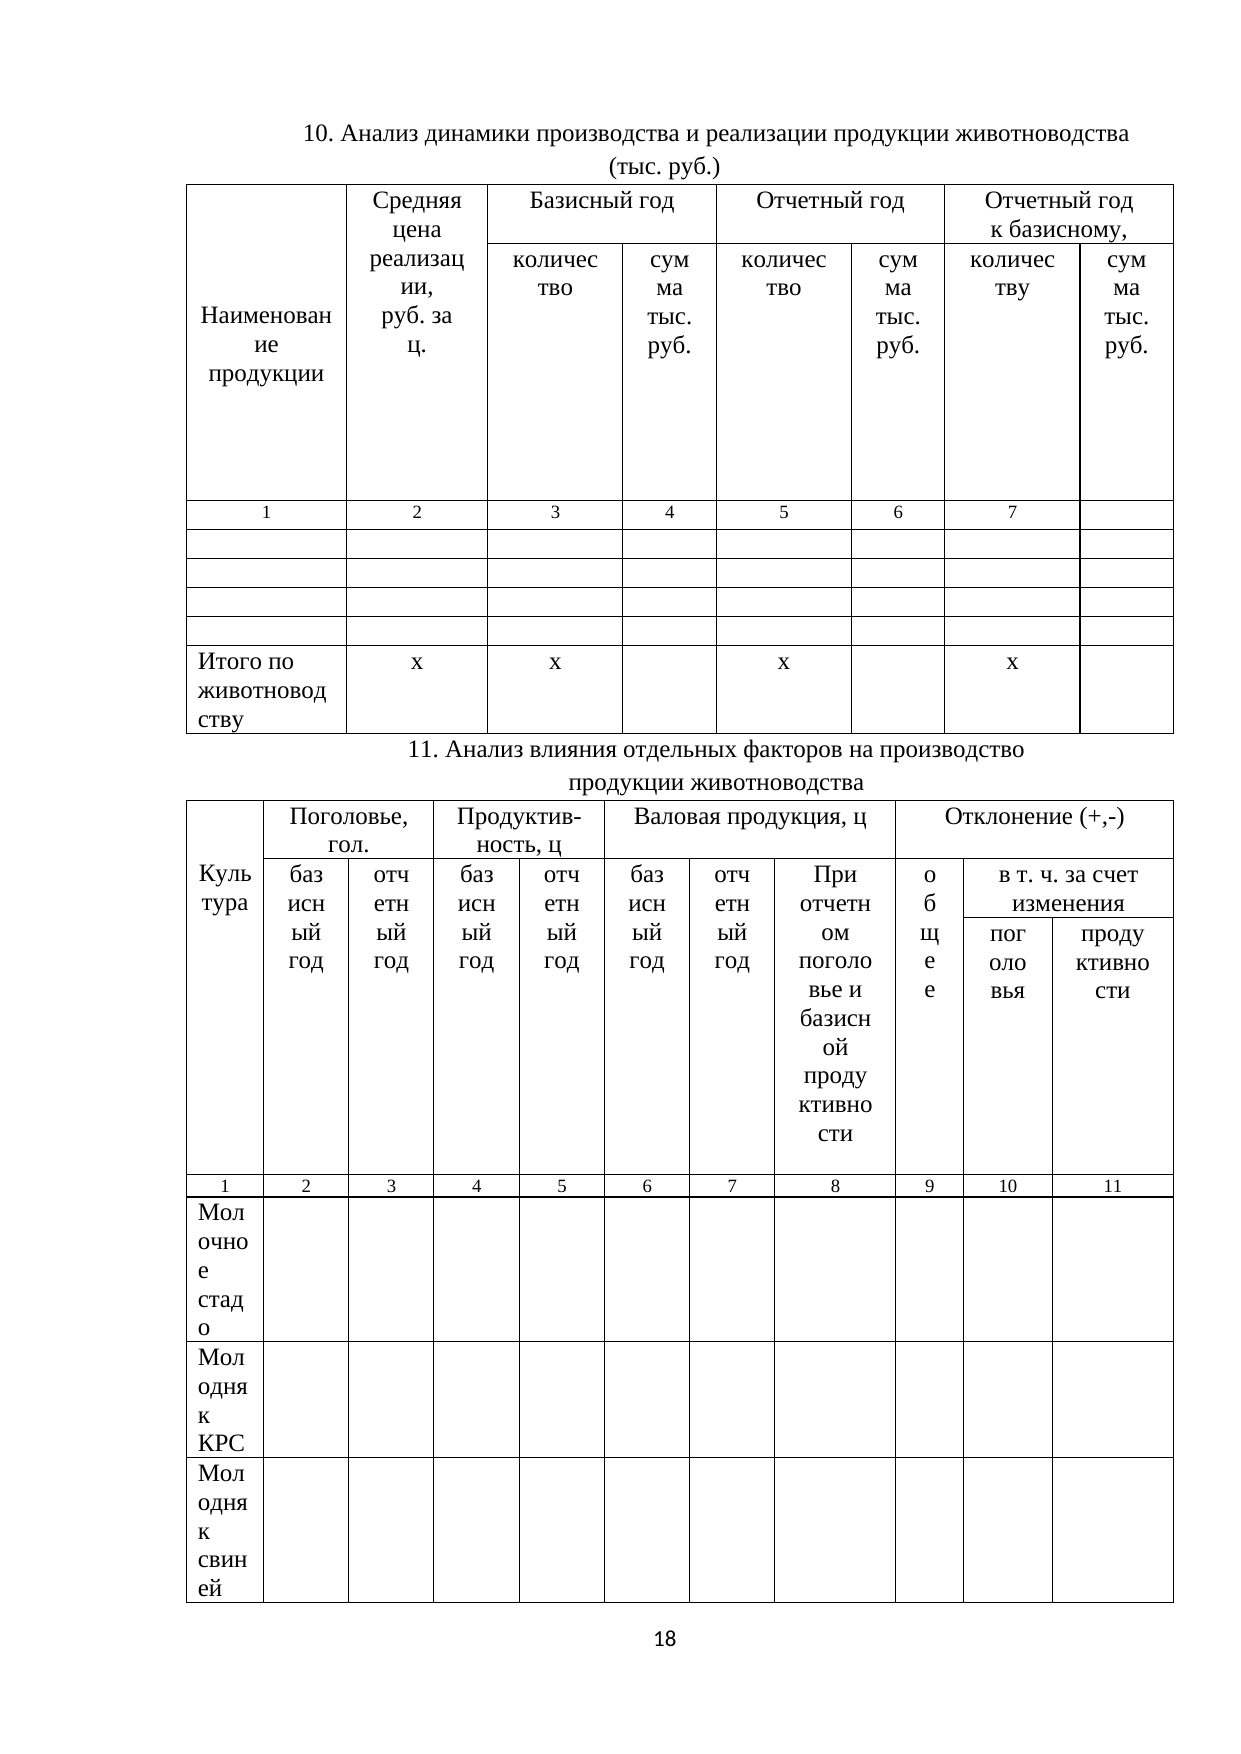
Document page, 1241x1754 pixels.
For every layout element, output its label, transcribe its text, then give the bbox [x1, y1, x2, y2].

table_cell [349, 1198, 433, 1341]
table_cell [964, 1198, 1052, 1341]
table_cell базисный год [264, 859, 348, 1174]
table_cell [717, 559, 851, 587]
table_cell [852, 559, 944, 587]
table_cell продуктивности [1053, 918, 1173, 1174]
table_cell 2 [264, 1175, 348, 1196]
table_cell 4 [434, 1175, 519, 1196]
table_cell [434, 1198, 519, 1341]
table_header Отклонение (+,-) [896, 801, 1173, 858]
table_cell [520, 1342, 604, 1457]
table_cell базисный год [605, 859, 689, 1174]
table_cell [896, 1458, 963, 1602]
table_cell 7 [945, 501, 1079, 529]
table_cell [1081, 501, 1173, 529]
table_cell [187, 559, 346, 587]
table_cell [605, 1458, 689, 1602]
table_cell Итого по животноводству [187, 646, 346, 733]
table_cell [520, 1458, 604, 1602]
table_cell [187, 588, 346, 616]
table_cell [623, 588, 716, 616]
table_cell 2 [347, 501, 487, 529]
table_cell сумма тыс. руб. [852, 244, 944, 500]
table_cell [717, 588, 851, 616]
table_cell [347, 559, 487, 587]
table_cell общее [896, 859, 963, 1174]
table_cell [623, 559, 716, 587]
table_cell 7 [690, 1175, 774, 1196]
table_cell [852, 617, 944, 645]
table_cell [852, 588, 944, 616]
table_cell [187, 530, 346, 558]
table_cell [852, 530, 944, 558]
table_cell [264, 1198, 348, 1341]
table_cell При отчетном поголовье и базисной продуктивности [775, 859, 895, 1174]
table_cell х [945, 646, 1079, 733]
table_cell [945, 617, 1079, 645]
table_header Средняя цена реализации, руб. за ц. [347, 185, 487, 500]
table_header Поголовье, гол. [264, 801, 433, 858]
table_cell [1081, 646, 1173, 733]
table_cell отчетный год [520, 859, 604, 1174]
table_cell [775, 1198, 895, 1341]
table_header Культура [187, 801, 263, 1174]
table_cell [775, 1342, 895, 1457]
table_cell [623, 530, 716, 558]
table_cell [488, 617, 622, 645]
table_cell 8 [775, 1175, 895, 1196]
table_cell [347, 530, 487, 558]
table_cell [488, 530, 622, 558]
text продукции животноводства [177, 767, 1152, 795]
table_cell отчетный год [690, 859, 774, 1174]
table_cell [690, 1458, 774, 1602]
table_cell [945, 588, 1079, 616]
table_cell [349, 1342, 433, 1457]
table_header Валовая продукция, ц [605, 801, 895, 858]
table_cell 5 [520, 1175, 604, 1196]
table_cell [945, 559, 1079, 587]
table_cell [187, 617, 346, 645]
table_cell 4 [623, 501, 716, 529]
table_cell [520, 1198, 604, 1341]
table_cell [852, 646, 944, 733]
text 10. Анализ динамики производства и реализации продукции животноводства (тыс. руб.) [177, 118, 1152, 180]
table_cell сумма тыс. руб. [1081, 244, 1173, 500]
table_cell [1081, 559, 1173, 587]
table_cell х [347, 646, 487, 733]
table_cell [264, 1342, 348, 1457]
table_cell [1053, 1458, 1173, 1602]
table_cell 3 [488, 501, 622, 529]
text 11. Анализ влияния отдельных факторов на производство [177, 734, 1152, 762]
table_cell сумма тыс. руб. [623, 244, 716, 500]
table_cell [1053, 1342, 1173, 1457]
table_cell [896, 1342, 963, 1457]
table_cell количество [717, 244, 851, 500]
table_cell 11 [1053, 1175, 1173, 1196]
table_cell [964, 1458, 1052, 1602]
table_cell поголовья [964, 918, 1052, 1174]
table_cell х [488, 646, 622, 733]
table_header Базисный год [488, 185, 716, 243]
table_cell базисный год [434, 859, 519, 1174]
table_cell [605, 1342, 689, 1457]
table_cell отчетный год [349, 859, 433, 1174]
table_cell [775, 1458, 895, 1602]
table_cell [349, 1458, 433, 1602]
table_cell х [717, 646, 851, 733]
table_cell 5 [717, 501, 851, 529]
table_cell [347, 588, 487, 616]
table_cell Молодняк свиней [187, 1458, 263, 1602]
table_cell количество [488, 244, 622, 500]
table_cell 1 [187, 1175, 263, 1196]
table_header Наименование продукции [187, 185, 346, 500]
table_cell [605, 1198, 689, 1341]
table_cell [623, 617, 716, 645]
table_cell 3 [349, 1175, 433, 1196]
table_cell [945, 530, 1079, 558]
table_cell [896, 1198, 963, 1341]
table_cell 6 [852, 501, 944, 529]
table_header Отчетный год к базисному, [945, 185, 1173, 243]
table_cell [1053, 1198, 1173, 1341]
table_cell 10 [964, 1175, 1052, 1196]
table_cell [1081, 588, 1173, 616]
table_cell [1081, 617, 1173, 645]
table_cell [964, 1342, 1052, 1457]
table_cell [264, 1458, 348, 1602]
table_cell 1 [187, 501, 346, 529]
table_cell [717, 530, 851, 558]
table_cell [690, 1198, 774, 1341]
table_cell 6 [605, 1175, 689, 1196]
table_header Отчетный год [717, 185, 944, 243]
table_cell количеству [945, 244, 1079, 500]
table_cell Молодняк КРС [187, 1342, 263, 1457]
table_cell [717, 617, 851, 645]
table_cell [690, 1342, 774, 1457]
table_cell [623, 646, 716, 733]
table_cell [434, 1342, 519, 1457]
table_cell [488, 559, 622, 587]
table_cell Молочное стадо [187, 1198, 263, 1341]
table_cell [488, 588, 622, 616]
table_header Продуктив- ность, ц [434, 801, 604, 858]
table_cell [434, 1458, 519, 1602]
table_cell 9 [896, 1175, 963, 1196]
table_cell [347, 617, 487, 645]
table_cell [1081, 530, 1173, 558]
table_cell в т. ч. за счет изменения [964, 859, 1173, 917]
